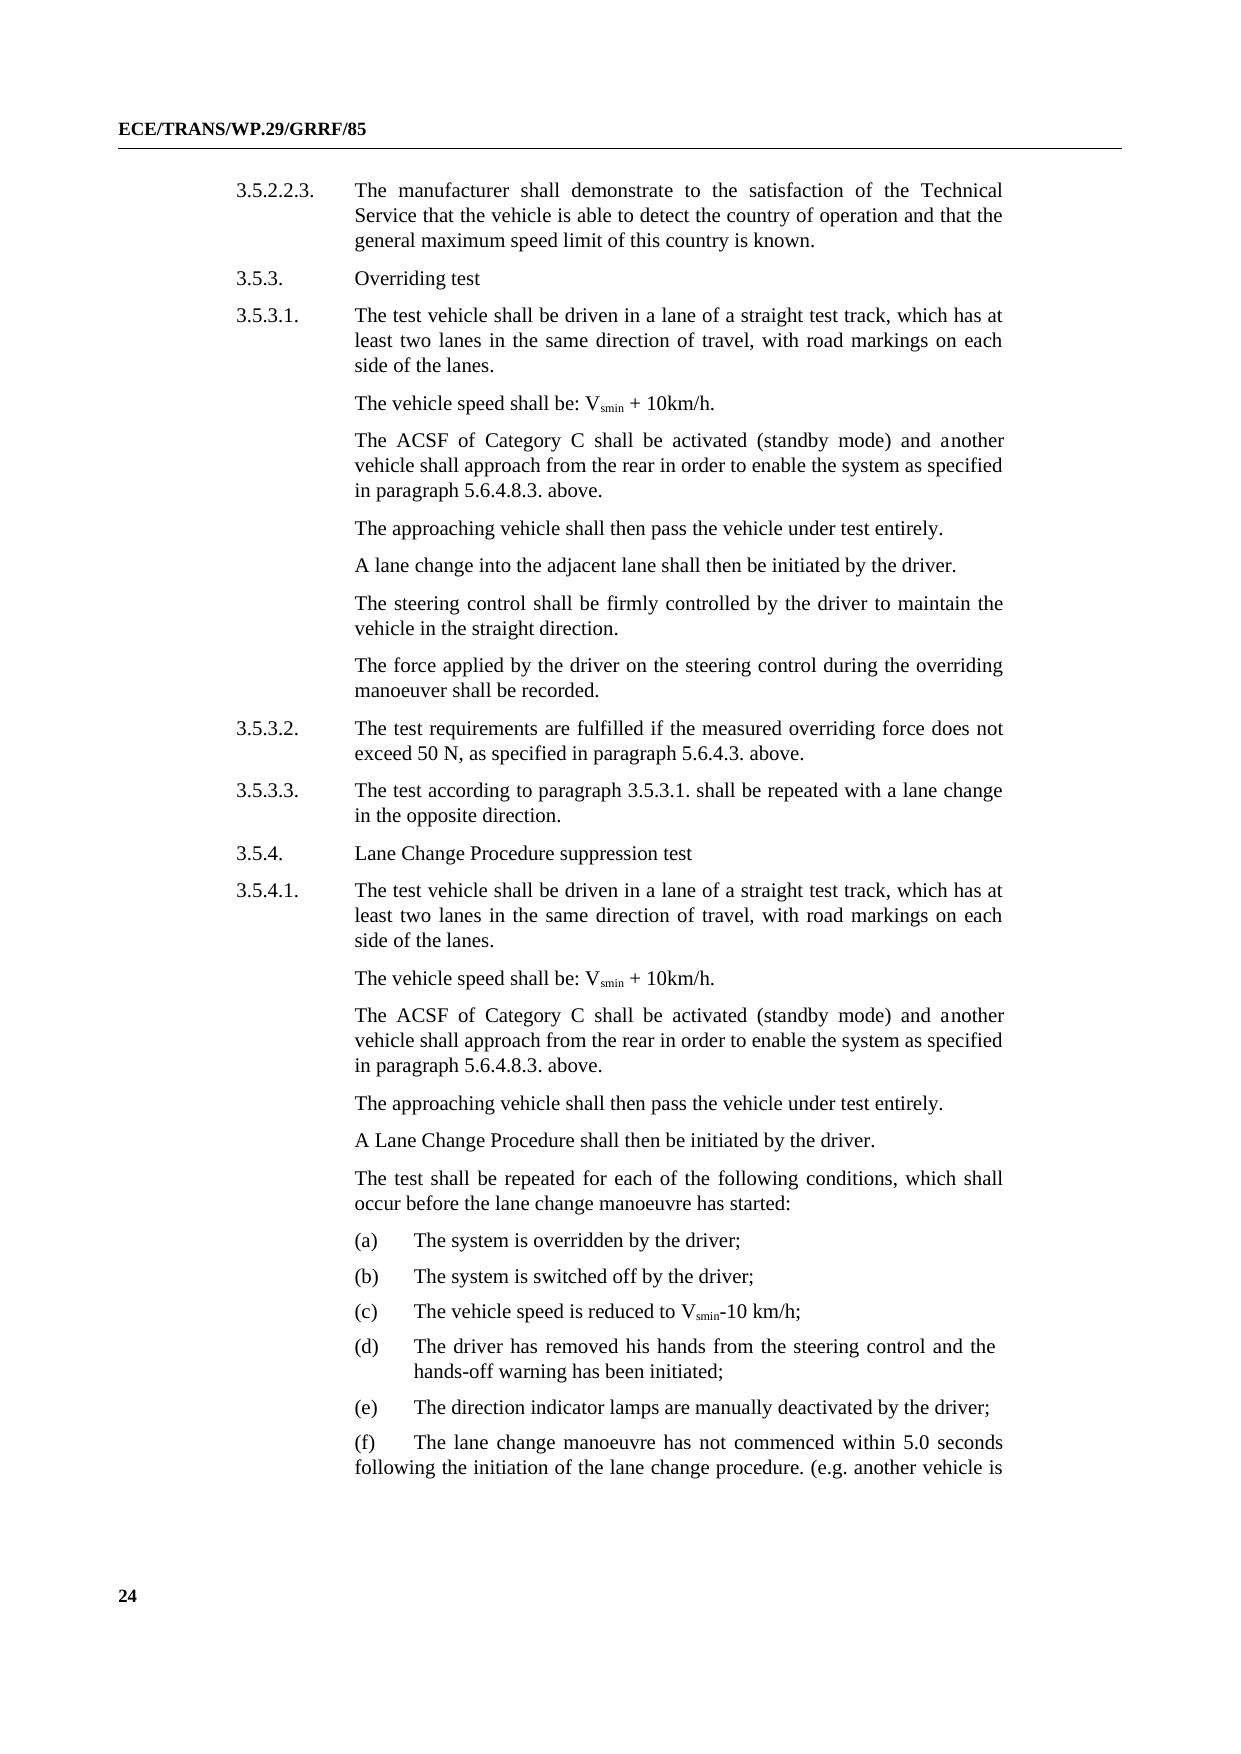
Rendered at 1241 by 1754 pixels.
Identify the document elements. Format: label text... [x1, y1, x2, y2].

text The test shall be repeated for each of the following conditions, which shall occur before the lane change manoeuvre has started: [236, 1165, 1004, 1215]
text (a) The system is overridden by the driver; [354, 1227, 1004, 1252]
text The force applied by the driver on the steering control during the overriding manoeuver shall be recorded. [236, 652, 1004, 702]
text 3.5.3.3. The test according to paragraph 3.5.3.1. shall be repeated with a lane change in the opposite direction. [236, 777, 1004, 827]
text A lane change into the adjacent lane shall then be initiated by the driver. [236, 552, 1004, 577]
text The approaching vehicle shall then pass the vehicle under test entirely. [236, 515, 1004, 540]
text (e) The direction indicator lamps are manually deactivated by the driver; [354, 1394, 1004, 1419]
text (c) The vehicle speed is reduced to Vsmin-10 km/h; [354, 1298, 1004, 1323]
text 3.5.4. Lane Change Procedure suppression test [236, 840, 1004, 865]
text (d) The driver has removed his hands from the steering control and the hands-off warning has been initiated; [354, 1333, 1004, 1383]
text 3.5.3.2. The test requirements are fulfilled if the measured overriding force does not exceed 50 N, as specified in paragraph 5.6.4.3. above. [236, 715, 1004, 765]
text A Lane Change Procedure shall then be initiated by the driver. [236, 1127, 1004, 1152]
text 3.5.3.1. The test vehicle shall be driven in a lane of a straight test track, which has at least two lanes in the same direction of travel, with road markings on each side of the lanes. [236, 302, 1004, 377]
text 3.5.4.1. The test vehicle shall be driven in a lane of a straight test track, which has at least two lanes in the same direction of travel, with road markings on each side of the lanes. [236, 877, 1004, 952]
text (b) The system is switched off by the driver; [354, 1263, 1004, 1288]
text 3.5.3. Overriding test [236, 265, 1004, 290]
text The vehicle speed shall be: Vsmin + 10km/h. [236, 965, 1004, 990]
text The steering control shall be firmly controlled by the driver to maintain the vehicle in the straight direction. [236, 590, 1004, 640]
text The vehicle speed shall be: Vsmin + 10km/h. [236, 390, 1004, 415]
text The approaching vehicle shall then pass the vehicle under test entirely. [236, 1090, 1004, 1115]
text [354, 1429, 1004, 1479]
text 3.5.2.2.3. The manufacturer shall demonstrate to the satisfaction of the Technical Service that the vehicle is able to detect the country of operation and that the general maximum speed limit of this country is known. [236, 177, 1004, 252]
